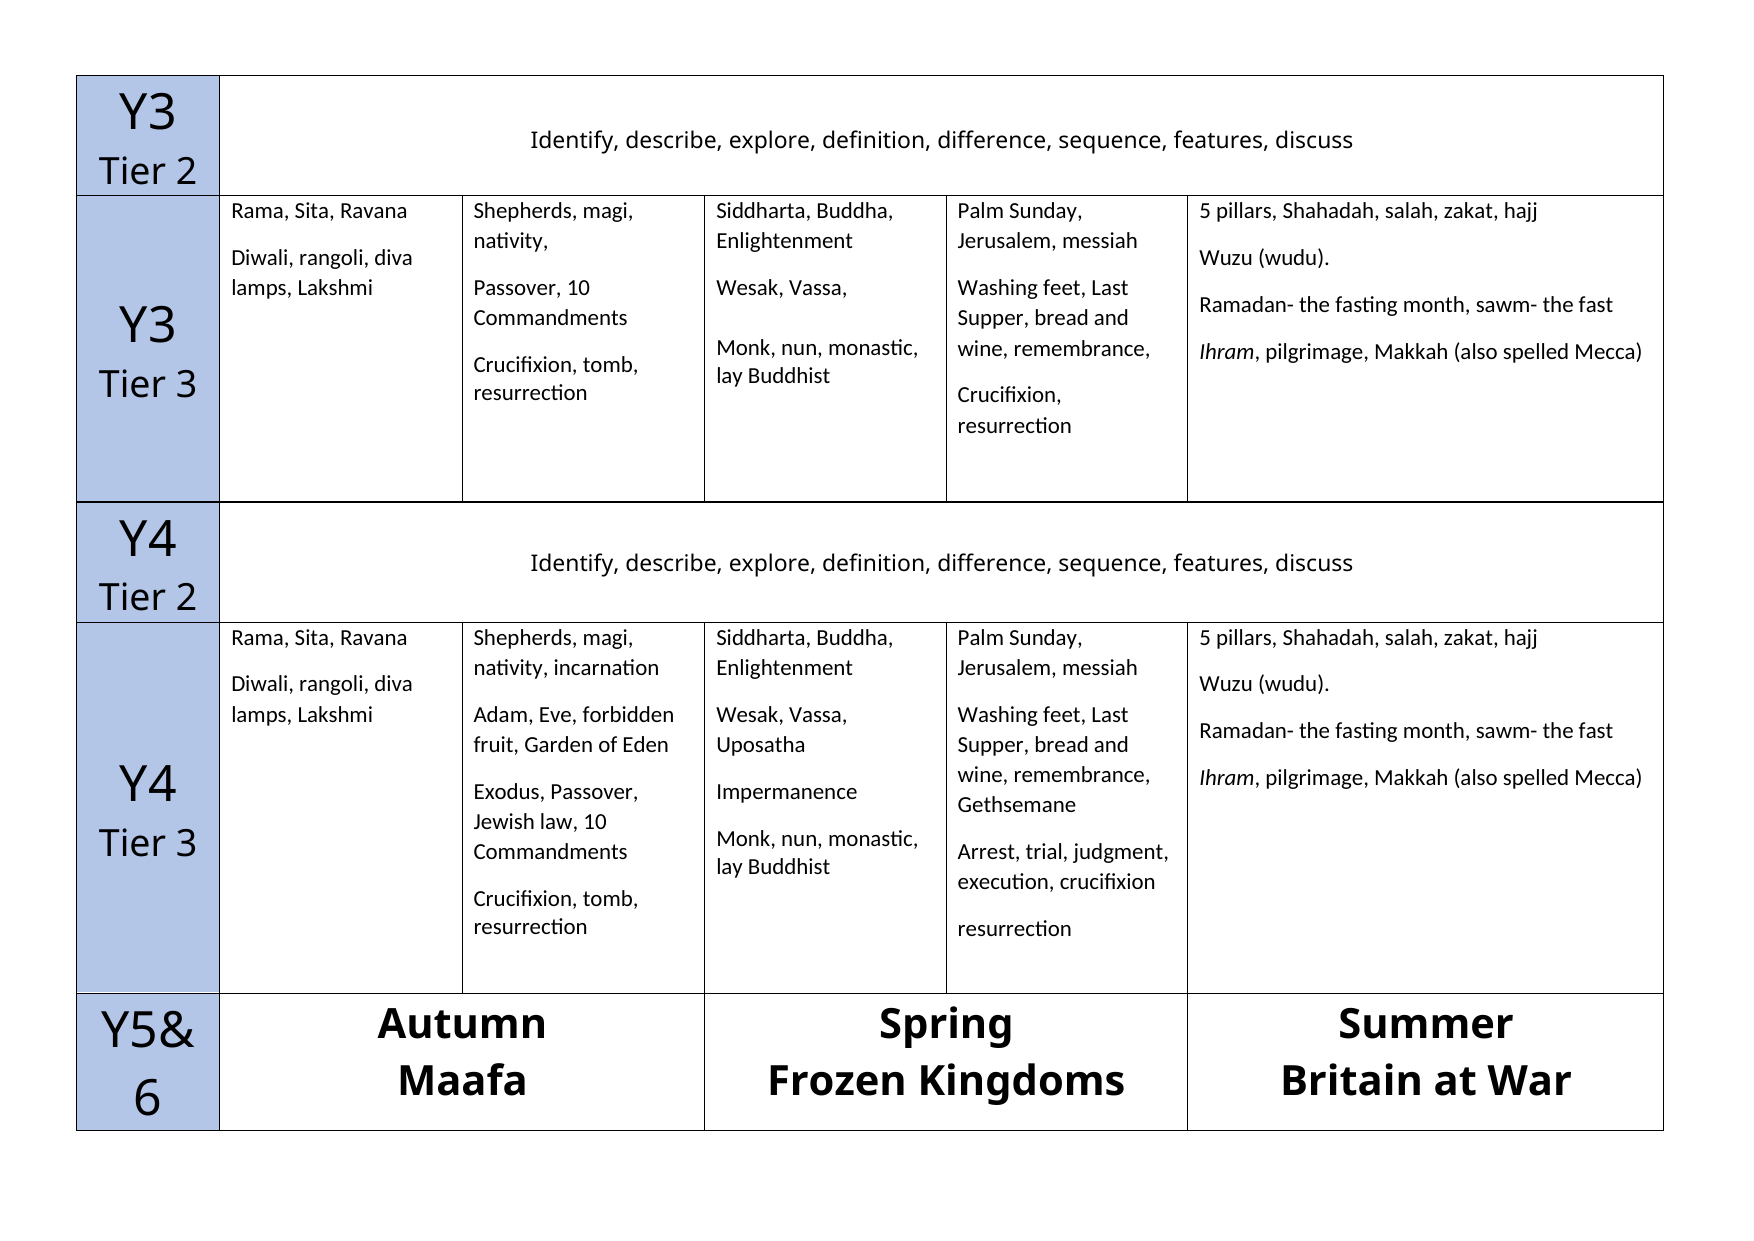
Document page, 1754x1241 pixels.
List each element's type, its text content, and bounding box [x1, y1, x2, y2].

table_cell Palm Sunday, Jerusalem, messiah Washing feet, Last Supper, bread and wine, remembrance, Crucifixion, resurrection [947, 196, 1187, 501]
table_cell Siddharta, Buddha, Enlightenment Wesak, Vassa, Monk, nun, monastic, lay Buddhist [705, 196, 946, 501]
table_cell Y5&6 Cycle B [77, 994, 219, 1130]
table_cell Y3 Tier 3 [77, 196, 219, 501]
table_cell Identify, describe, explore, definition, difference, sequence, features, discuss [220, 76, 1663, 195]
table_cell Identify, describe, explore, definition, difference, sequence, features, discuss [220, 503, 1663, 622]
table_cell Rama, Sita, Ravana Diwali, rangoli, diva lamps, Lakshmi [220, 623, 462, 992]
table_cell Y4 Tier 3 [77, 623, 219, 992]
table_cell Shepherds, magi, nativity, incarnation Adam, Eve, forbidden fruit, Garden of Eden Exodus, Passover, Jewish law, 10 Commandments Crucifixion, tomb, resurrection [463, 623, 704, 992]
table_cell Y4 Tier 2 [77, 503, 219, 622]
table_cell Y3 Tier 2 [77, 76, 219, 195]
table_cell 5 pillars, Shahadah, salah, zakat, hajj Wuzu (wudu). Ramadan- the fasting month, sawm- the fast Ihram, pilgrimage, Makkah (also spelled Mecca) [1188, 196, 1663, 501]
table_cell Siddharta, Buddha, Enlightenment Wesak, Vassa, Uposatha Impermanence Monk, nun, monastic, lay Buddhist [705, 623, 946, 992]
table_cell 5 pillars, Shahadah, salah, zakat, hajj Wuzu (wudu). Ramadan- the fasting month, sawm- the fast Ihram, pilgrimage, Makkah (also spelled Mecca) [1188, 623, 1663, 992]
table_cell Autumn Maafa [220, 994, 704, 1130]
table_cell Shepherds, magi, nativity, Passover, 10 Commandments Crucifixion, tomb, resurrection [463, 196, 704, 501]
table_cell Rama, Sita, Ravana Diwali, rangoli, diva lamps, Lakshmi [220, 196, 462, 501]
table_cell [1188, 994, 1663, 1130]
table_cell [705, 994, 1187, 1130]
table_cell Palm Sunday, Jerusalem, messiah Washing feet, Last Supper, bread and wine, remembrance, Gethsemane Arrest, trial, judgment, execution, crucifixion resurrection [947, 623, 1187, 992]
